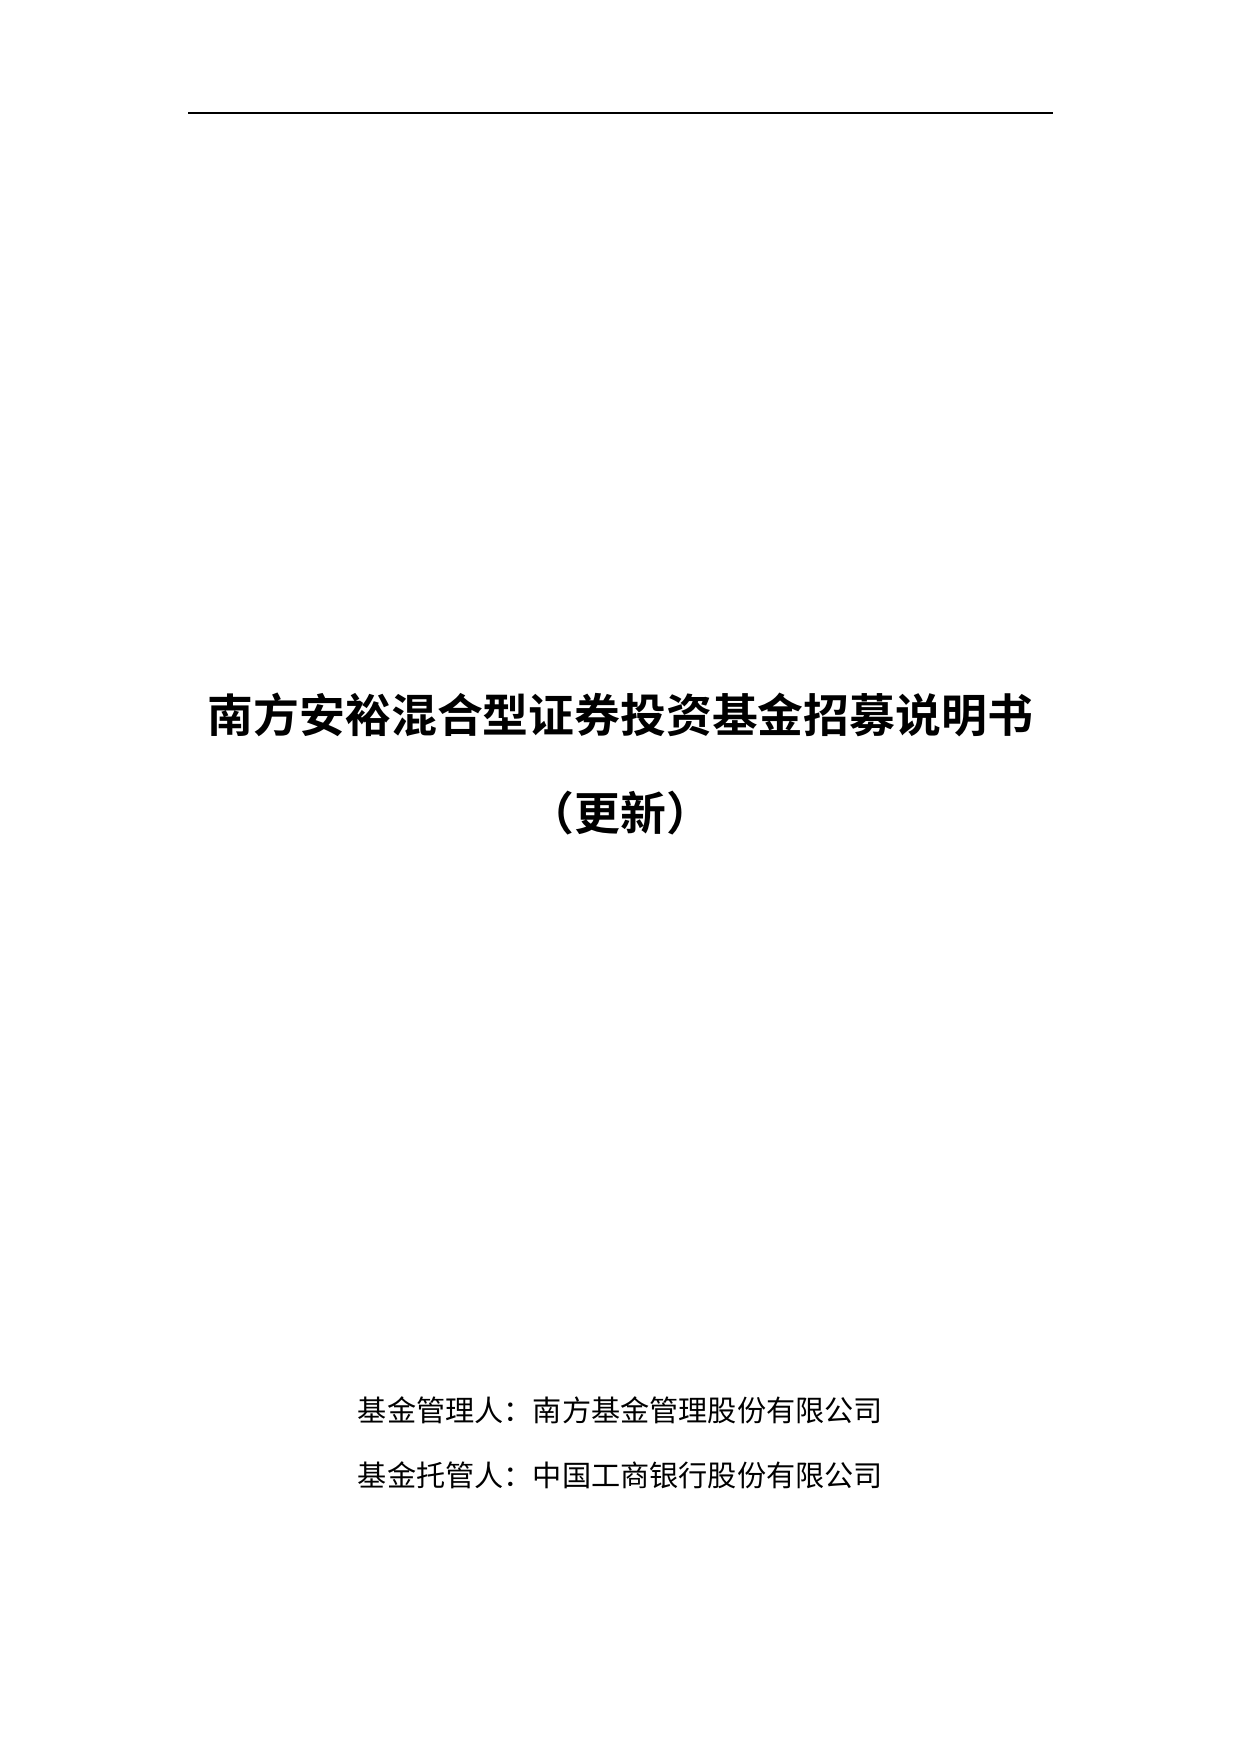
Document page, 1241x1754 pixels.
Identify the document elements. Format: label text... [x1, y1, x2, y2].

text 南方安裕混合型证券投资基金招募说明书（更新） [187, 664, 1053, 859]
text 基金托管人：中国工商银行股份有限公司 [187, 1441, 1053, 1506]
text 基金管理人：南方基金管理股份有限公司 [187, 1376, 1053, 1441]
